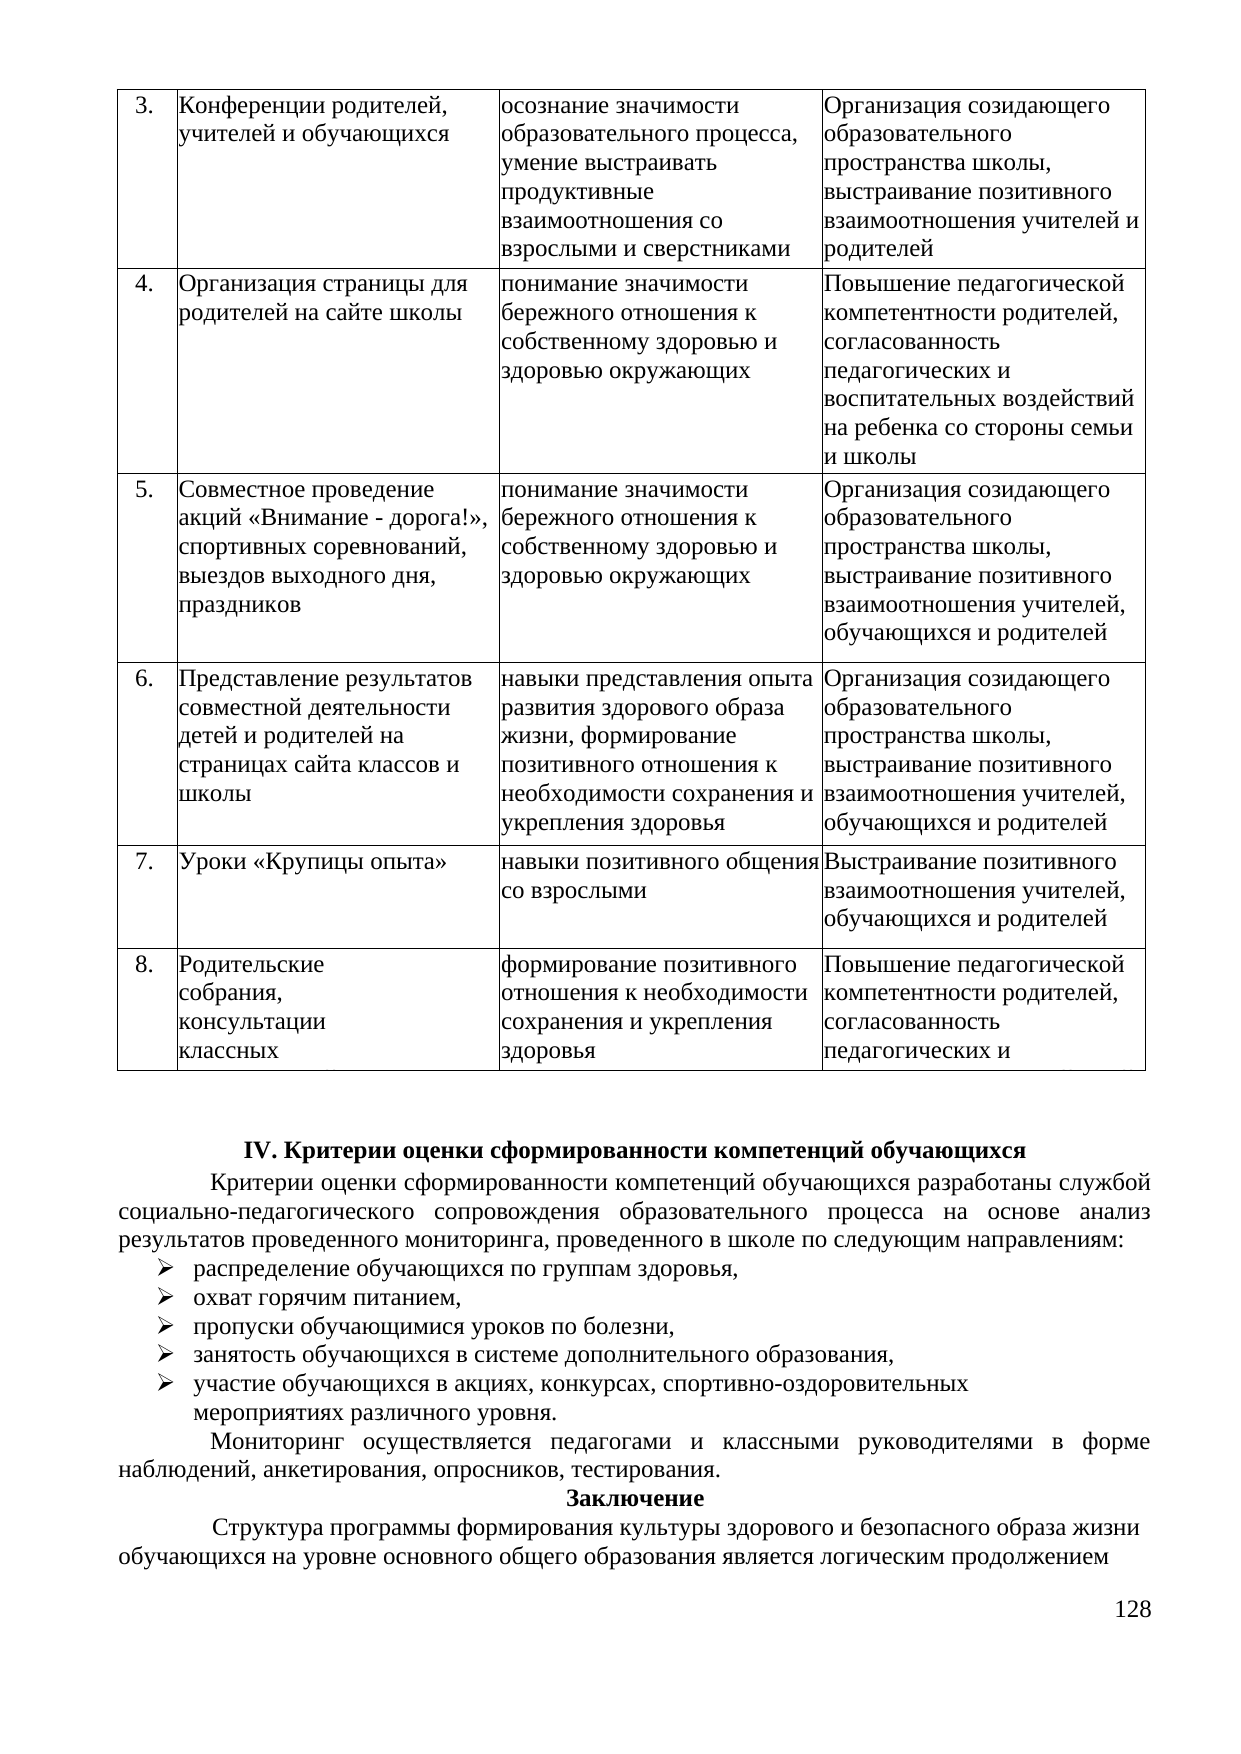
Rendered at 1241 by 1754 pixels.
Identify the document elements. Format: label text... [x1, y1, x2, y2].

text Заключение [118, 1483, 1152, 1512]
text Мониторинг осуществляется педагогами и классными руководителями в форме наблюдений, анкетирования, опросников, тестирования. [118, 1426, 1152, 1483]
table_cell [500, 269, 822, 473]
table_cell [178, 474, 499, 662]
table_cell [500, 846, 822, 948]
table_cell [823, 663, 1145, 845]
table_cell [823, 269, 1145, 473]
text Критерии оценки сформированности компетенций обучающихся разработаны службой социально-педагогического сопровождения образовательного процесса на основе анализ результатов проведенного мониторинга, проведенного в школе по следующим направлениям: [118, 1167, 1152, 1253]
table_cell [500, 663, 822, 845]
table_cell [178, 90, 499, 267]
text IV. Критерии оценки сформированности компетенций обучающихся [118, 1135, 1152, 1164]
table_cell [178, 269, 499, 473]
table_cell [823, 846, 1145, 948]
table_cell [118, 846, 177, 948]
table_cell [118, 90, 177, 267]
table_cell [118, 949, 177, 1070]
text мероприятиях различного уровня. [193, 1397, 1152, 1426]
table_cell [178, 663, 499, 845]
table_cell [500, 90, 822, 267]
list пропуски обучающимися уроков по болезни, [156, 1311, 1152, 1339]
list распределение обучающихся по группам здоровья, [156, 1253, 1152, 1282]
list охват горячим питанием, [156, 1282, 1152, 1311]
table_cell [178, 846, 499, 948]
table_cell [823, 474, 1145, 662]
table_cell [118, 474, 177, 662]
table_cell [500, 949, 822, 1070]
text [118, 1512, 1152, 1569]
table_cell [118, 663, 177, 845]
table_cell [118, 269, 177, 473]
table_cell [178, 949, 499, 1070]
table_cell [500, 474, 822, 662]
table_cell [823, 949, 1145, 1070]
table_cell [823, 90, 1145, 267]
list занятость обучающихся в системе дополнительного образования, [156, 1339, 1152, 1368]
list участие обучающихся в акциях, конкурсах, спортивно-оздоровительных [156, 1368, 1152, 1397]
